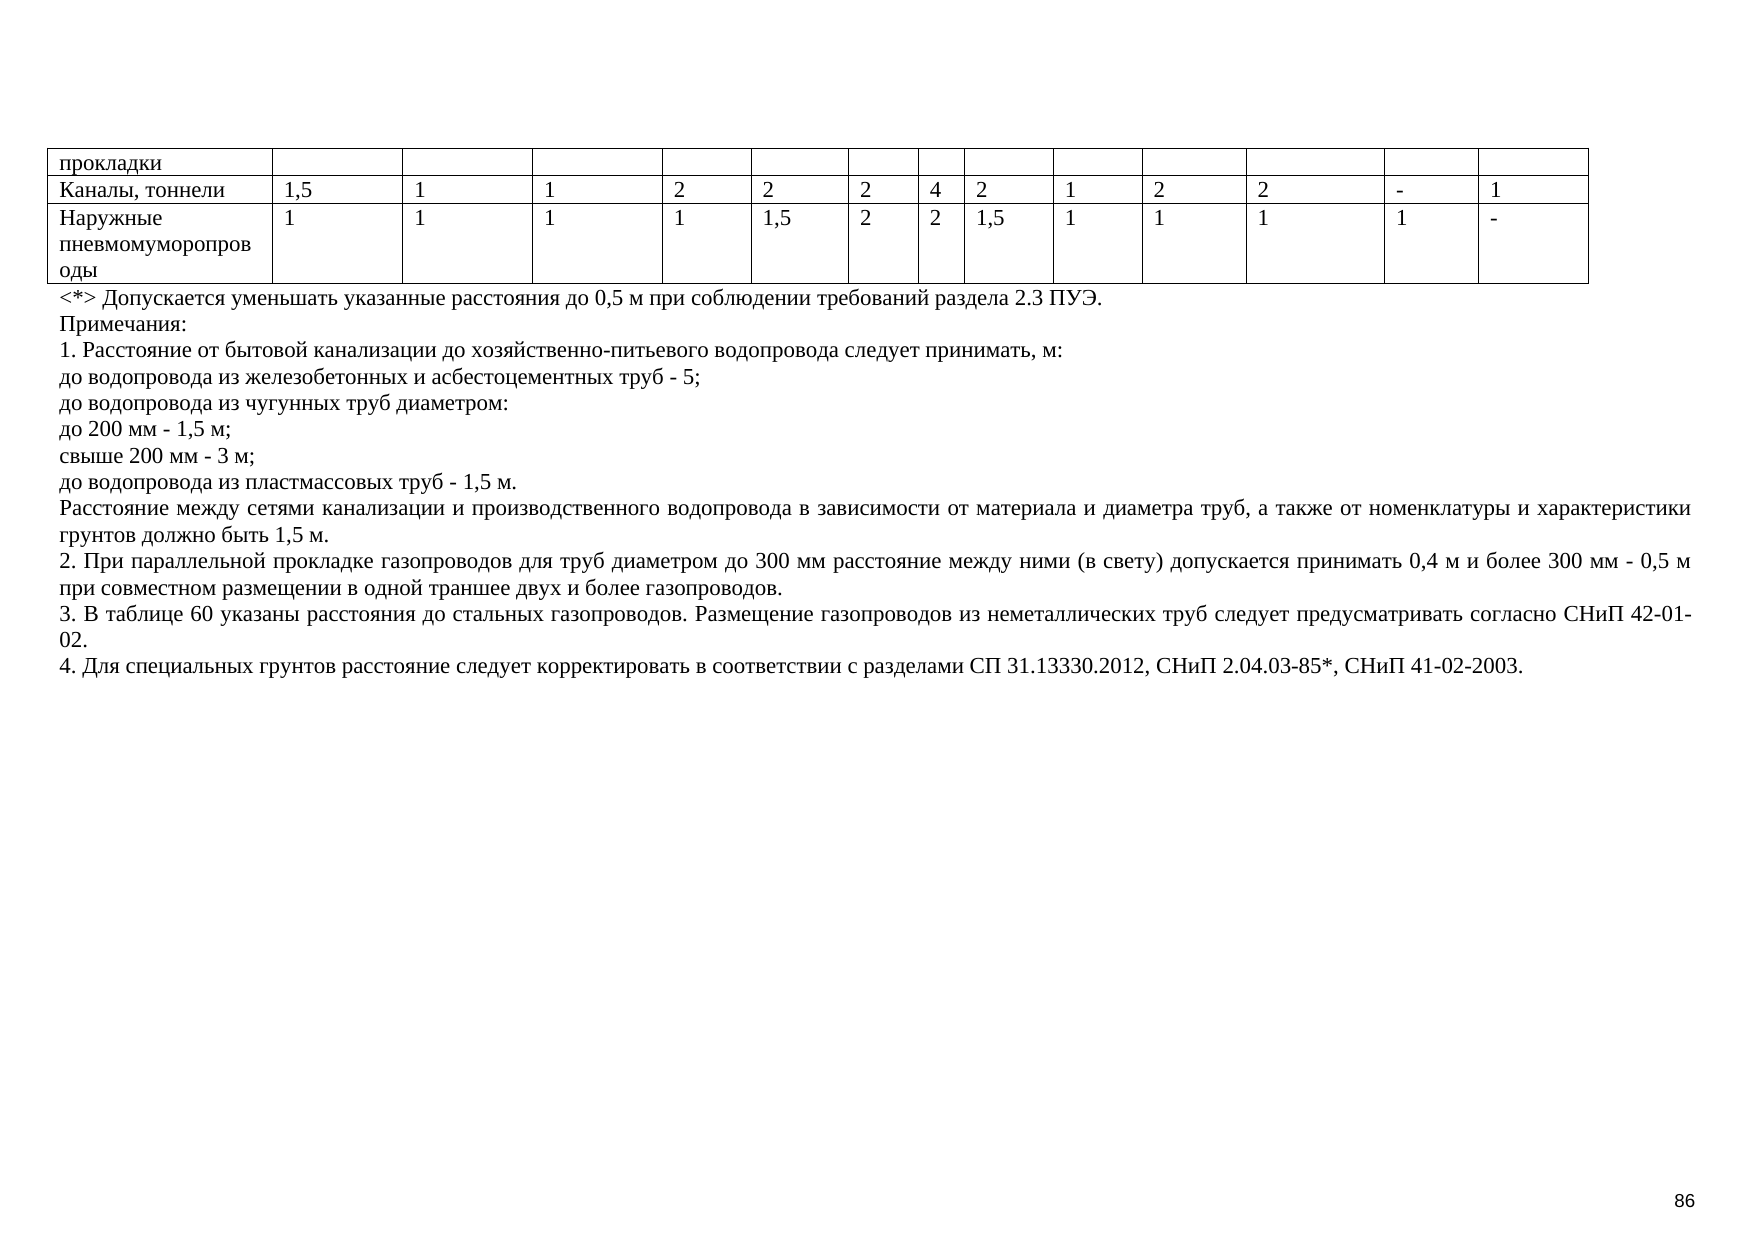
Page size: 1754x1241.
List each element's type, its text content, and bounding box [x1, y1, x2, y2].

text Примечания: [59, 310, 1695, 336]
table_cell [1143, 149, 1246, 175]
text до водопровода из железобетонных и асбестоцементных труб - 5; [59, 363, 1695, 389]
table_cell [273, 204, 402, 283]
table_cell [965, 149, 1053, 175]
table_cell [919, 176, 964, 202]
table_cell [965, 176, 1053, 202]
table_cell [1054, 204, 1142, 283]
text <*> Допускается уменьшать указанные расстояния до 0,5 м при соблюдении требований раздела 2.3 ПУЭ. [59, 284, 1695, 310]
text 4. Для специальных грунтов расстояние следует корректировать в соответствии с разделами СП 31.13330.2012, СНиП 2.04.03-85*, СНиП 41-02-2003. [59, 653, 1695, 679]
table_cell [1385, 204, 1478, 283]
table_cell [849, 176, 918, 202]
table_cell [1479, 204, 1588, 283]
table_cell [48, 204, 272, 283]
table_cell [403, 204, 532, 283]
text до водопровода из чугунных труб диаметром: [59, 389, 1695, 415]
text 2. При параллельной прокладке газопроводов для труб диаметром до 300 мм расстояние между ними (в свету) допускается принимать 0,4 м и более 300 мм - 0,5 м при совместном размещении в одной траншее двух и более газопроводов. [59, 547, 1695, 600]
text Расстояние между сетями канализации и производственного водопровода в зависимости от материала и диаметра труб, а также от номенклатуры и характеристики грунтов должно быть 1,5 м. [59, 494, 1695, 547]
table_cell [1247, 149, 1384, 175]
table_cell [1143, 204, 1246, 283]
text 1. Расстояние от бытовой канализации до хозяйственно-питьевого водопровода следует принимать, м: [59, 336, 1695, 363]
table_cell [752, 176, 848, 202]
text до 200 мм - 1,5 м; [59, 415, 1695, 442]
text 3. В таблице 60 указаны расстояния до стальных газопроводов. Размещение газопроводов из неметаллических труб следует предусматривать согласно СНиП 42-01-02. [59, 600, 1695, 653]
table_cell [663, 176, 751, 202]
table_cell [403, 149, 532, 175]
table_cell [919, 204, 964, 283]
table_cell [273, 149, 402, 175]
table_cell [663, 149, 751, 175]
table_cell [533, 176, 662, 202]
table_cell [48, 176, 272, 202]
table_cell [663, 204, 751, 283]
text до водопровода из пластмассовых труб - 1,5 м. [59, 468, 1695, 494]
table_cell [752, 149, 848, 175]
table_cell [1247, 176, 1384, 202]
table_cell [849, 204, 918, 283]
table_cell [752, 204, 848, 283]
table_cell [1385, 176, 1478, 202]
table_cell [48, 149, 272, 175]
text свыше 200 мм - 3 м; [59, 442, 1695, 468]
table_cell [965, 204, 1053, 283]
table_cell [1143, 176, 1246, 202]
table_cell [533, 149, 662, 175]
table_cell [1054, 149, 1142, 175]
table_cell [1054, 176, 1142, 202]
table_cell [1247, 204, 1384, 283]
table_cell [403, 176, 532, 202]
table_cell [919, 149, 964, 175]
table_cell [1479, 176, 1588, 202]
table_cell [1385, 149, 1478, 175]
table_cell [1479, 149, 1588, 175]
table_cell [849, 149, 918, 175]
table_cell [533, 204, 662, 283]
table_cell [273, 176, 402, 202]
